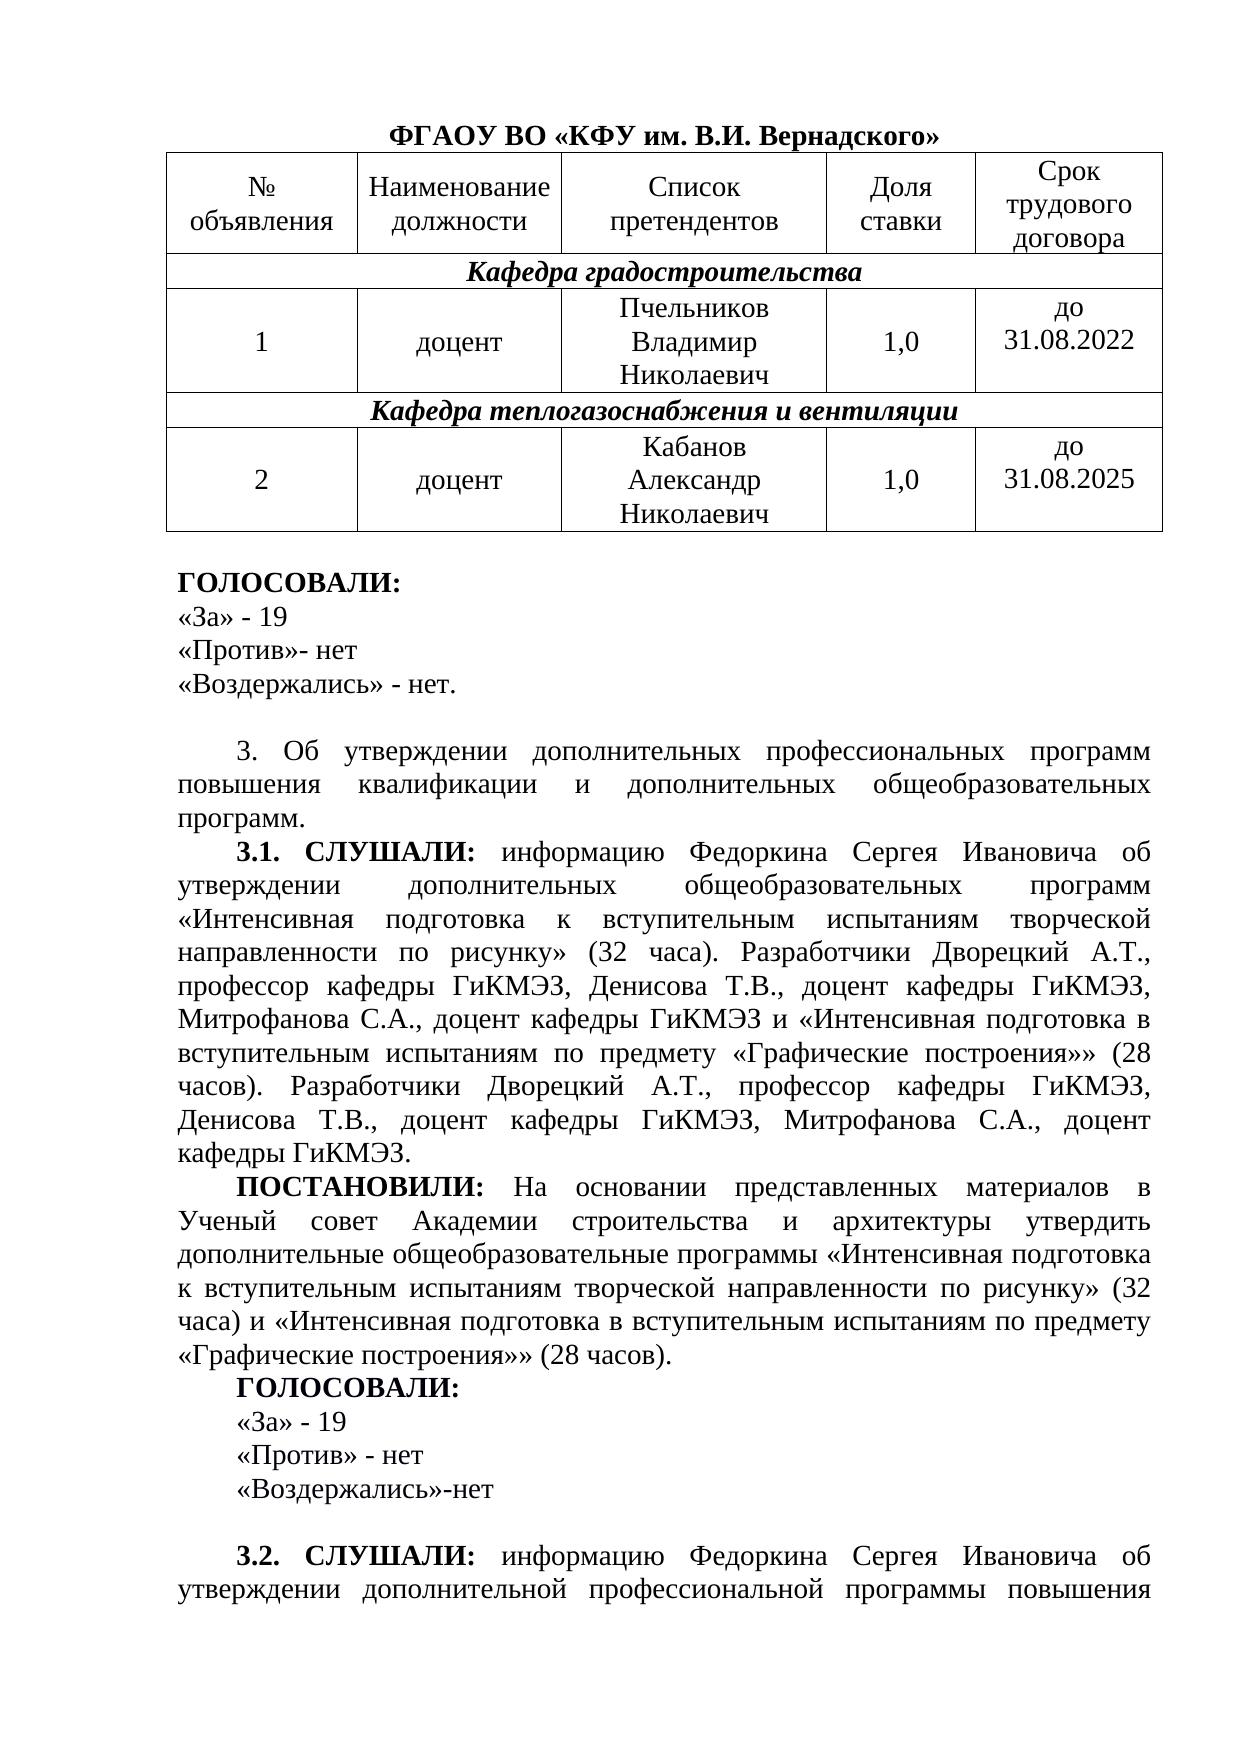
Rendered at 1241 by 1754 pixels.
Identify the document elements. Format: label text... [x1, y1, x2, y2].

text «За» - 19 [177, 599, 1152, 632]
table_header Доля ставки [827, 153, 975, 253]
text ПОСТАНОВИЛИ: На основании представленных материалов в Ученый совет Академии строительства и архитектуры утвердить дополнительные общеобразовательные программы «Интенсивная подготовка к вступительным испытаниям творческой направленности по рисунку» (32 часа) и «Интенсивная подготовка в вступительным испытаниям по предмету «Графические построения»» (28 часов). [177, 1169, 1152, 1370]
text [177, 1538, 1152, 1605]
text 3.1. СЛУШАЛИ: информацию Федоркина Сергея Ивановича об утверждении дополнительных общеобразовательных программ «Интенсивная подготовка к вступительным испытаниям творческой направленности по рисунку» (32 часа). Разработчики Дворецкий А.Т., профессор кафедры ГиКМЭЗ, Денисова Т.В., доцент кафедры ГиКМЭЗ, Митрофанова С.А., доцент кафедры ГиКМЭЗ и «Интенсивная подготовка в вступительным испытаниям по предмету «Графические построения»» (28 часов). Разработчики Дворецкий А.Т., профессор кафедры ГиКМЭЗ, Денисова Т.В., доцент кафедры ГиКМЭЗ, Митрофанова С.А., доцент кафедры ГиКМЭЗ. [177, 834, 1152, 1169]
table_cell Кафедра теплогазоснабжения и вентиляции [167, 393, 1162, 427]
text «Против»- нет [177, 632, 1152, 666]
table_header Срок трудового договора [976, 153, 1162, 253]
text ГОЛОСОВАЛИ: [177, 565, 1152, 599]
table_cell 1 [167, 289, 357, 392]
table_cell Пчельников Владимир Николаевич [562, 289, 826, 392]
text «Воздержались» - нет. [177, 666, 1152, 699]
table_cell до 31.08.2025 [976, 428, 1162, 531]
text «Воздержались»-нет [177, 1471, 1152, 1504]
text ФГАОУ ВО «КФУ им. В.И. Вернадского» [177, 118, 1152, 152]
table_cell 2 [167, 428, 357, 531]
text «Против» - нет [177, 1437, 1152, 1471]
table_cell Кафедра градостроительства [167, 254, 1162, 288]
table_header № объявления [167, 153, 357, 253]
table_header Наименование должности [358, 153, 561, 253]
table_cell доцент [358, 428, 561, 531]
table_cell 1,0 [827, 289, 975, 392]
table_cell доцент [358, 289, 561, 392]
text 3. Об утверждении дополнительных профессиональных программ повышения квалификации и дополнительных общеобразовательных программ. [177, 733, 1152, 834]
table_cell 1,0 [827, 428, 975, 531]
text ГОЛОСОВАЛИ: [177, 1370, 1152, 1404]
table_cell до 31.08.2022 [976, 289, 1162, 392]
table_header Список претендентов [562, 153, 826, 253]
text «За» - 19 [177, 1404, 1152, 1437]
table_cell Кабанов Александр Николаевич [562, 428, 826, 531]
